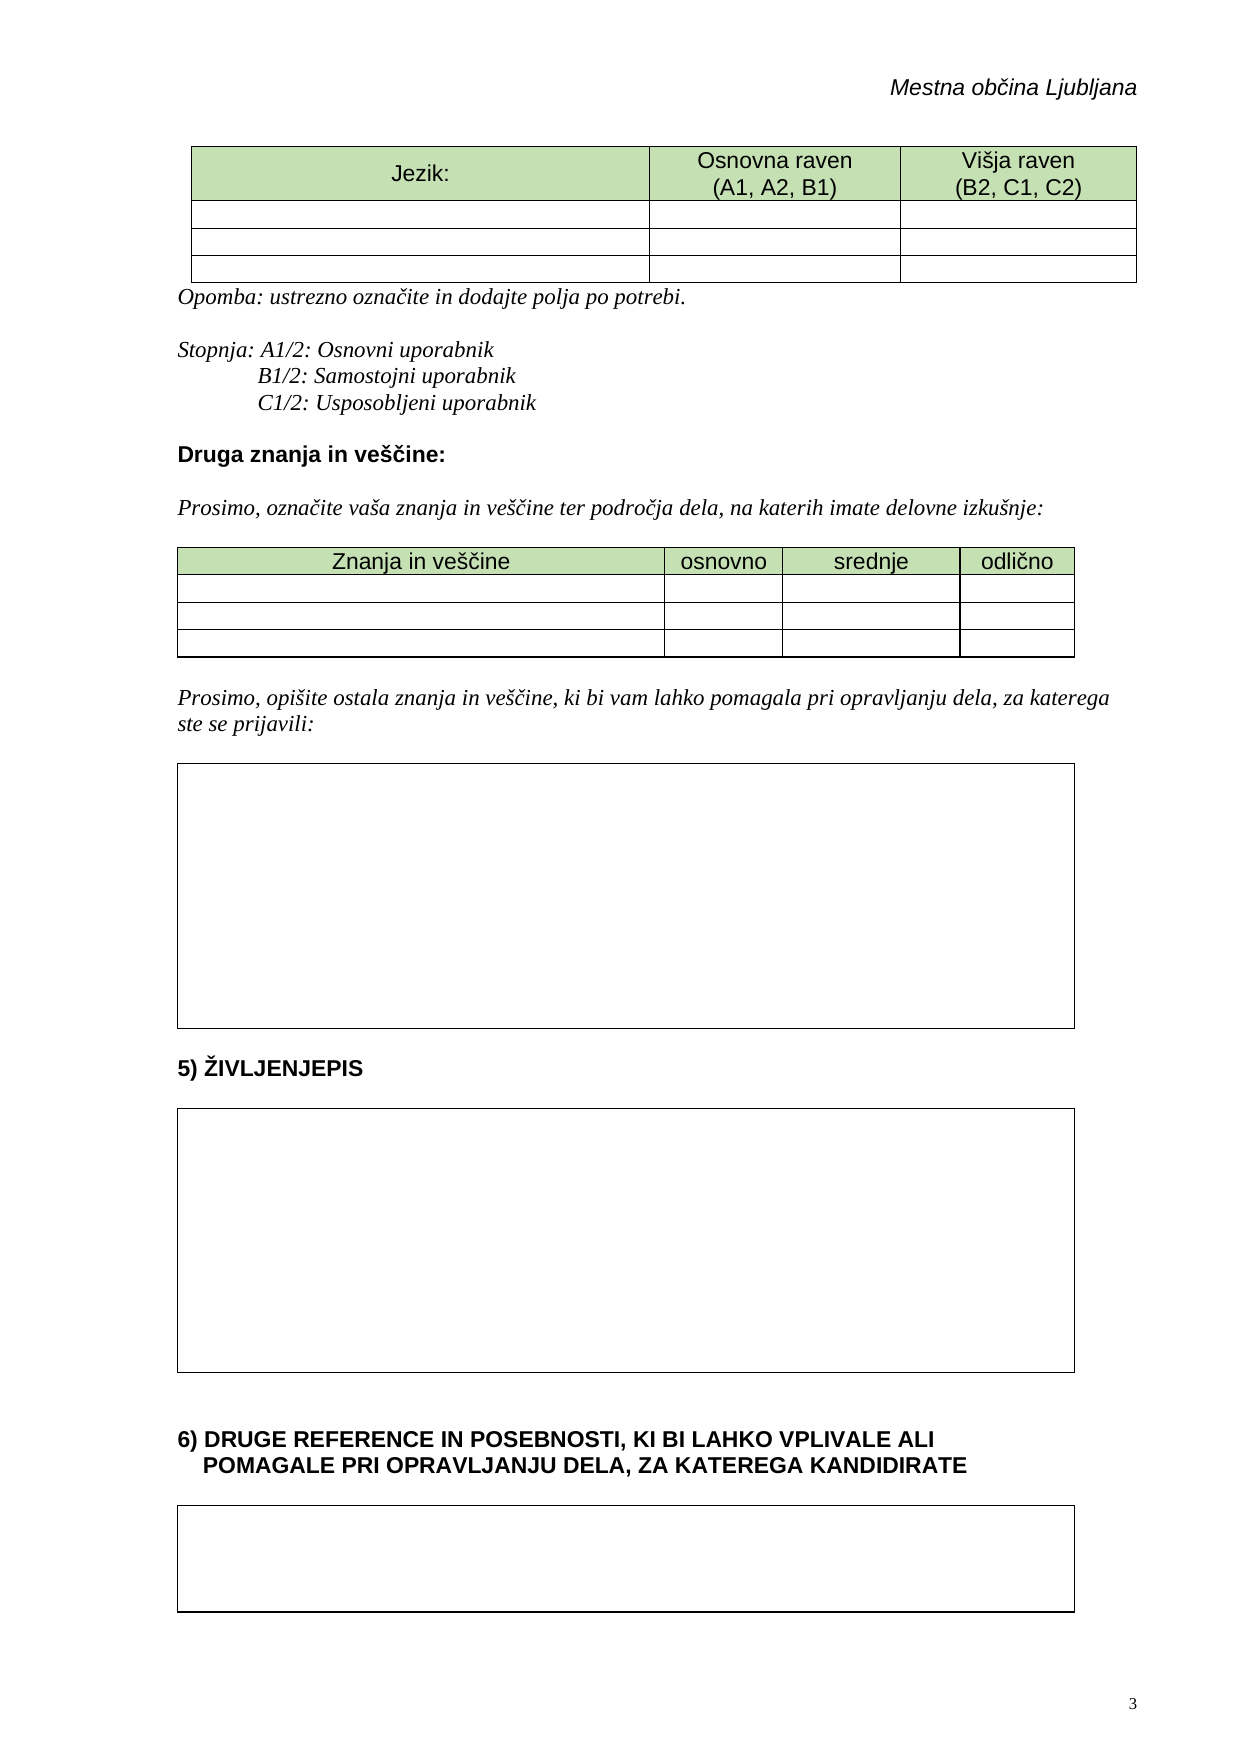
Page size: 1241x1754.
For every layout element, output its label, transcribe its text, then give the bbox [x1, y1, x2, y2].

table_cell [961, 603, 1074, 629]
table_cell [192, 201, 649, 227]
text C1/2: Usposobljeni uporabnik [177, 389, 1137, 415]
text Prosimo, opišite ostala znanja in veščine, ki bi vam lahko pomagala pri opravljanju dela, za katerega ste se prijavili: [177, 684, 1137, 736]
table_cell [961, 575, 1074, 602]
table_cell [901, 256, 1136, 282]
table_cell [901, 201, 1136, 227]
table_header srednje [783, 548, 959, 574]
text B1/2: Samostojni uporabnik [177, 362, 1137, 389]
table_cell [783, 575, 959, 602]
table_cell [178, 603, 664, 629]
text Druga znanja in veščine: [177, 441, 1137, 468]
table_cell [783, 630, 959, 656]
table_cell [665, 630, 782, 656]
text 6) DRUGE REFERENCE IN POSEBNOSTI, KI BI LAHKO VPLIVALE ALI [177, 1426, 1137, 1452]
table_header [178, 1109, 1074, 1372]
table_cell [901, 229, 1136, 255]
table_header osnovno [665, 548, 782, 574]
text Prosimo, označite vaša znanja in veščine ter področja dela, na katerih imate delovne izkušnje: [177, 494, 1137, 520]
table_cell [783, 603, 959, 629]
table_cell [650, 256, 900, 282]
table_cell [961, 630, 1074, 656]
table_cell [665, 603, 782, 629]
table_cell [178, 630, 664, 656]
table_header Višja raven (B2, C1, C2) [901, 147, 1136, 200]
table_header Jezik: [192, 147, 649, 200]
text 5) ŽIVLJENJEPIS [177, 1055, 1137, 1081]
table_header [178, 764, 1074, 1027]
table_cell [192, 256, 649, 282]
table_cell [178, 575, 664, 602]
table_cell [192, 229, 649, 255]
text POMAGALE PRI OPRAVLJANJU DELA, ZA KATEREGA KANDIDIRATE [177, 1452, 1137, 1478]
table_header Osnovna raven (A1, A2, B1) [650, 147, 900, 200]
table_cell [665, 575, 782, 602]
table_header Znanja in veščine [178, 548, 664, 574]
text Stopnja: A1/2: Osnovni uporabnik [177, 336, 1137, 362]
table_cell [650, 201, 900, 227]
table_cell [650, 229, 900, 255]
table_header [178, 1506, 1074, 1611]
text Opomba: ustrezno označite in dodajte polja po potrebi. [177, 148, 1137, 309]
table_header odlično [961, 548, 1074, 574]
